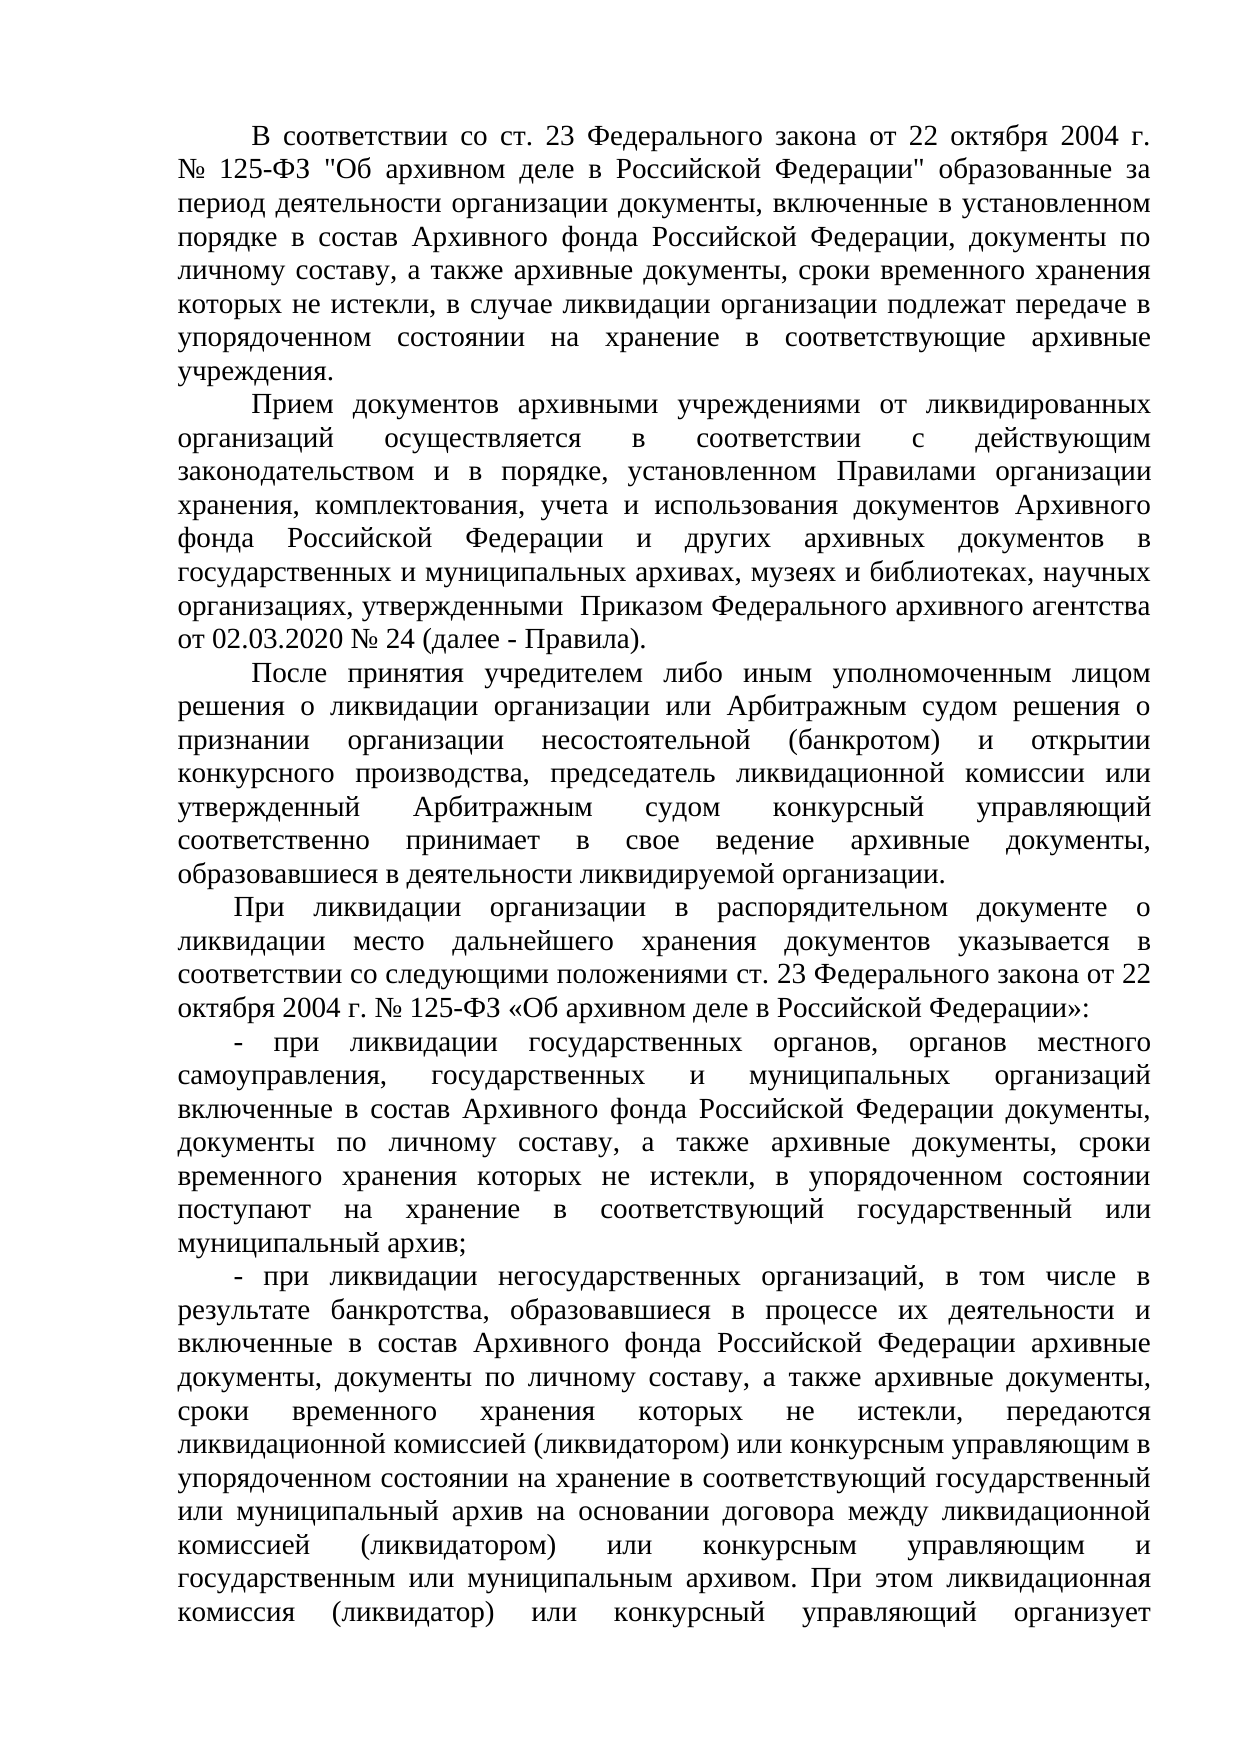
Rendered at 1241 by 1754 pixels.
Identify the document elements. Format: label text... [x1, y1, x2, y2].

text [177, 1258, 1152, 1627]
text - при ликвидации государственных органов, органов местного самоуправления, государственных и муниципальных организаций включенные в состав Архивного фонда Российской Федерации документы, документы по личному составу, а также архивные документы, сроки временного хранения которых не истекли, в упорядоченном состоянии поступают на хранение в соответствующий государственный или муниципальный архив; [177, 1024, 1152, 1258]
text При ликвидации организации в распорядительном документе о ликвидации место дальнейшего хранения документов указывается в соответствии со следующими положениями ст. 23 Федерального закона от 22 октября 2004 г. № 125-ФЗ «Об архивном деле в Российской Федерации»: [177, 889, 1152, 1024]
text После принятия учредителем либо иным уполномоченным лицом решения о ликвидации организации или Арбитражным судом решения о признании организации несостоятельной (банкротом) и открытии конкурсного производства, председатель ликвидационной комиссии или утвержденный Арбитражным судом конкурсный управляющий соответственно принимает в свое ведение архивные документы, образовавшиеся в деятельности ликвидируемой организации. [177, 655, 1152, 889]
text Прием документов архивными учреждениями от ликвидированных организаций осуществляется в соответствии с действующим законодательством и в порядке, установленном Правилами организации хранения, комплектования, учета и использования документов Архивного фонда Российской Федерации и других архивных документов в государственных и муниципальных архивах, музеях и библиотеках, научных организациях, утвержденными Приказом Федерального архивного агентства от 02.03.2020 № 24 (далее - Правила). [177, 386, 1152, 655]
text В соответствии со ст. 23 Федерального закона от 22 октября 2004 г. № 125-ФЗ "Об архивном деле в Российской Федерации" образованные за период деятельности организации документы, включенные в установленном порядке в состав Архивного фонда Российской Федерации, документы по личному составу, а также архивные документы, сроки временного хранения которых не истекли, в случае ликвидации организации подлежат передаче в упорядоченном состоянии на хранение в соответствующие архивные учреждения. [177, 118, 1152, 386]
